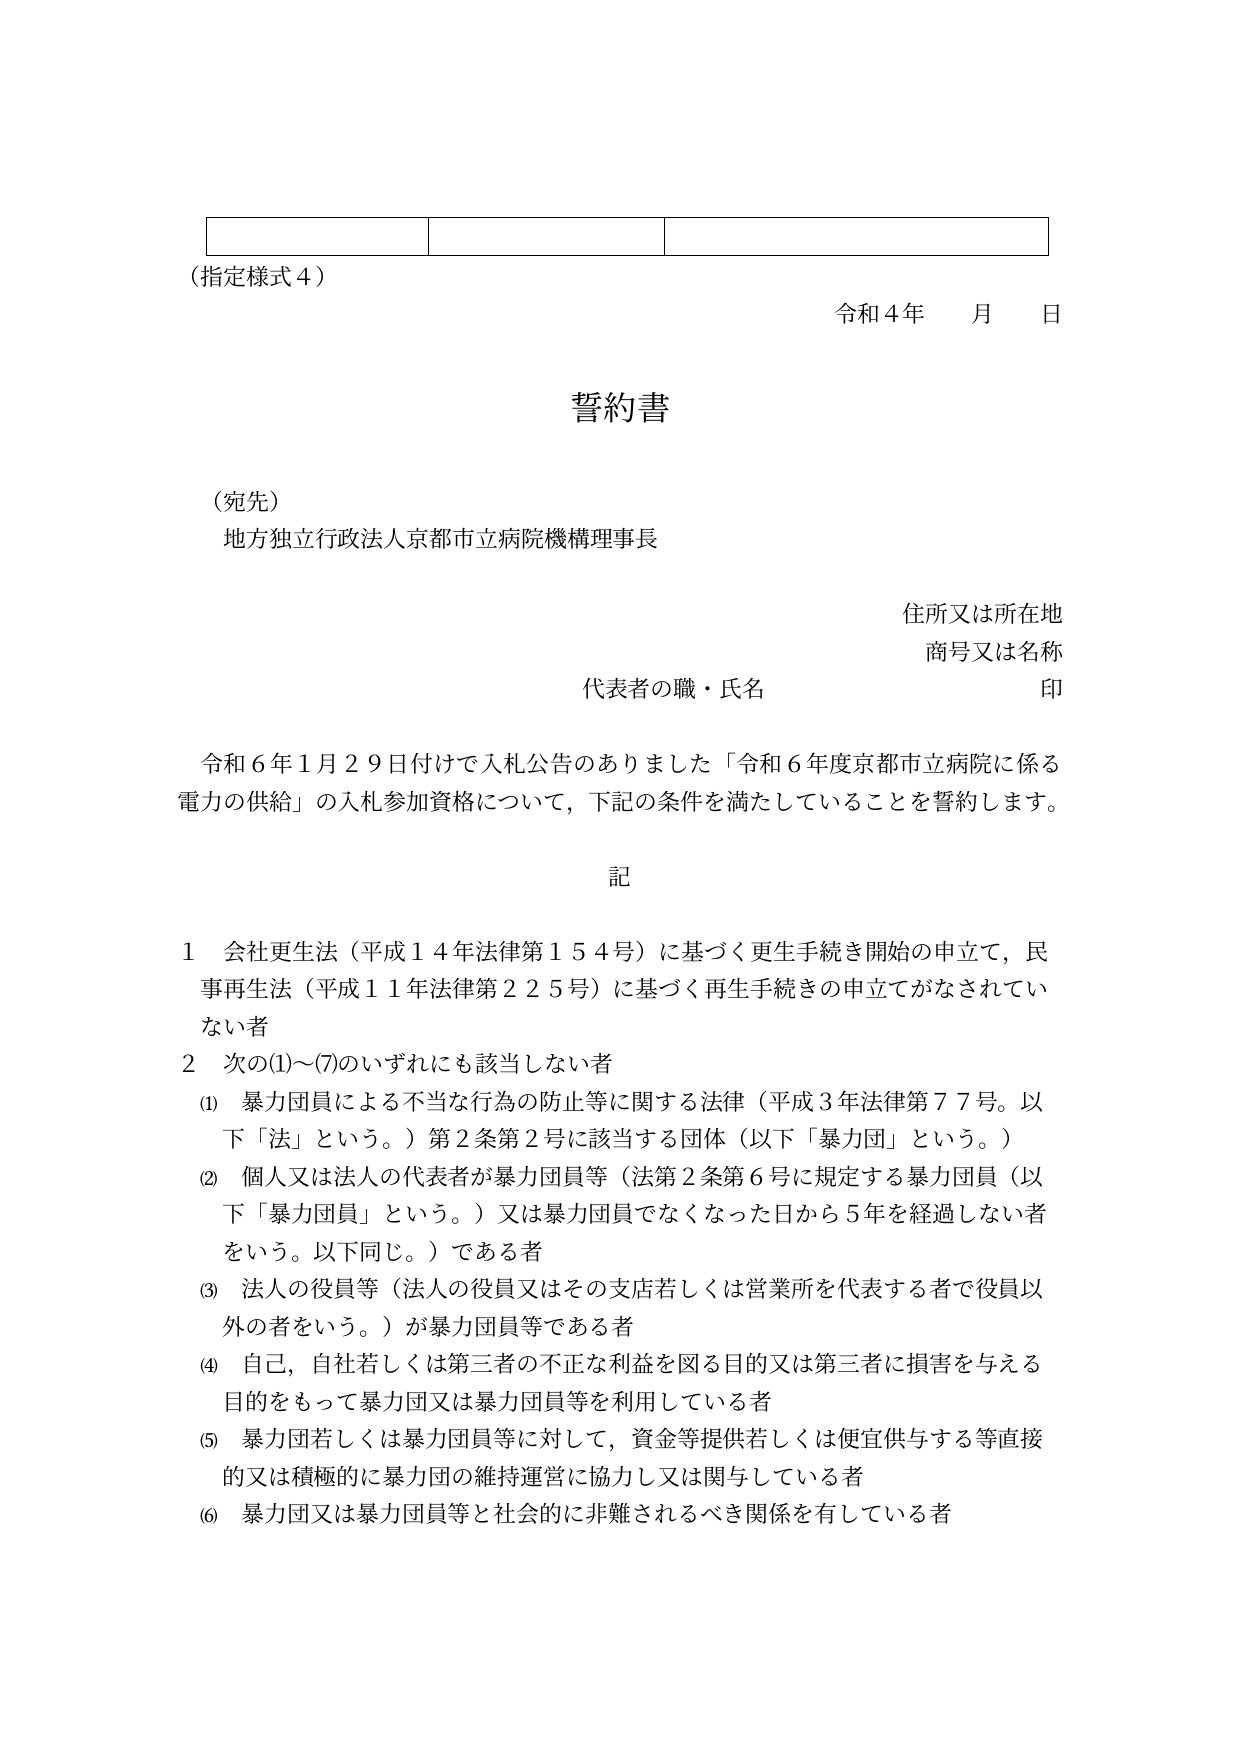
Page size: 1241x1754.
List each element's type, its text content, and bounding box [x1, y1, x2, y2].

text 住所又は所在地 [177, 594, 1063, 631]
text 地方独立行政法人京都市立病院機構理事長 [177, 519, 1063, 556]
text 代表者の職・氏名 印 [177, 669, 1063, 706]
text ⑵ 個人又は法人の代表者が暴力団員等（法第２条第６号に規定する暴力団員（以下「暴力団員」という。）又は暴力団員でなくなった日から５年を経過しない者をいう。以下同じ。）である者 [199, 1156, 1063, 1269]
table_cell [665, 218, 1048, 255]
text ⑴ 暴力団員による不当な行為の防止等に関する法律（平成３年法律第７７号。以下「法」という。）第２条第２号に該当する団体（以下「暴力団」という。） [199, 1081, 1063, 1156]
text ２ 次の⑴～⑺のいずれにも該当しない者 [177, 1044, 1063, 1081]
text 令和６年１月２９日付けで入札公告のありました「令和６年度京都市立病院に係る電力の供給」の入札参加資格について，下記の条件を満たしていることを誓約します。 [177, 744, 1063, 819]
text 商号又は名称 [177, 631, 1063, 669]
text ⑹ 暴力団又は暴力団員等と社会的に非難されるべき関係を有している者 [199, 1494, 1063, 1531]
text （宛先） [177, 481, 1063, 519]
text ⑸ 暴力団若しくは暴力団員等に対して，資金等提供若しくは便宜供与する等直接的又は積極的に暴力団の維持運営に協力し又は関与している者 [199, 1419, 1063, 1494]
table_cell [429, 218, 664, 255]
text ⑷ 自己，自社若しくは第三者の不正な利益を図る目的又は第三者に損害を与える目的をもって暴力団又は暴力団員等を利用している者 [199, 1344, 1063, 1419]
text （指定様式４） [177, 256, 1063, 294]
text １ 会社更生法（平成１４年法律第１５４号）に基づく更生手続き開始の申立て，民事再生法（平成１１年法律第２２５号）に基づく再生手続きの申立てがなされていない者 [177, 931, 1063, 1044]
text 令和４年 月 日 [177, 294, 1063, 331]
table_cell [207, 218, 428, 255]
text ⑶ 法人の役員等（法人の役員又はその支店若しくは営業所を代表する者で役員以外の者をいう。）が暴力団員等である者 [199, 1269, 1063, 1344]
text 記 [177, 856, 1063, 894]
text 誓約書 [177, 369, 1063, 444]
